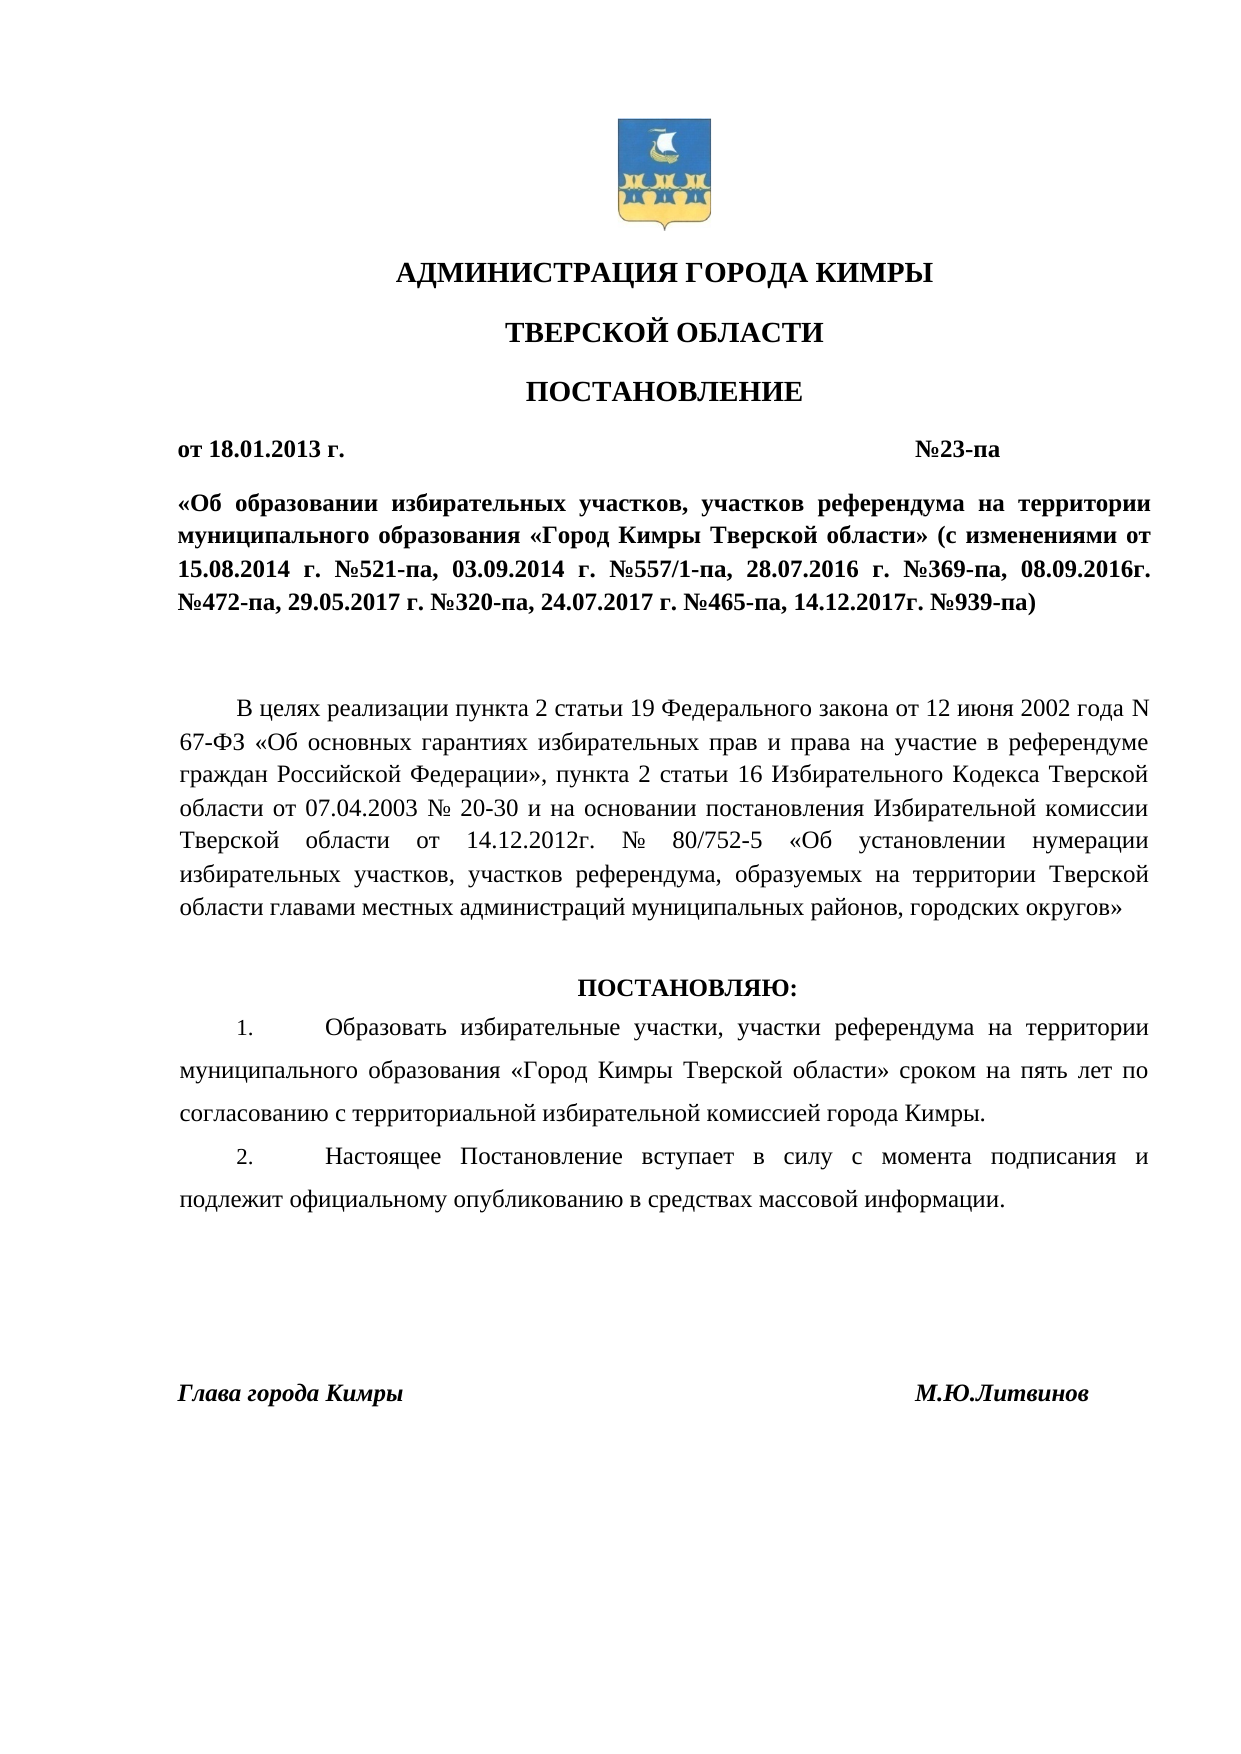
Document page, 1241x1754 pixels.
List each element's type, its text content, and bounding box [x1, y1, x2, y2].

text от 18.01.2013 г. №23-па [177, 434, 1152, 462]
text ТВЕРСКОЙ ОБЛАСТИ [177, 315, 1152, 348]
text В целях реализации пункта 2 статьи 19 Федерального закона от 12 июня 2002 года N 67-ФЗ «Об основных гарантиях избирательных прав и права на участие в референдуме граждан Российской Федерации», пункта 2 статьи 16 Избирательного Кодекса Тверской области от 07.04.2003 № 20-30 и на основании постановления Избирательной комиссии Тверской области от 14.12.2012г. № 80/752-5 «Об установлении нумерации избирательных участков, участков референдума, образуемых на территории Тверской области главами местных администраций муниципальных районов, городских округов» [179, 693, 1149, 920]
text ПОСТАНОВЛЯЮ: [177, 978, 1141, 1001]
list Настоящее Постановление вступает в силу с момента подписания и подлежит официальному опубликованию в средствах массовой информации. [179, 1130, 1149, 1216]
text ПОСТАНОВЛЕНИЕ [177, 374, 1152, 408]
picture [617, 118, 712, 231]
text «Об образовании избирательных участков, участков референдума на территории муниципального образования «Город Кимры Тверской области» (с изменениями от 15.08.2014 г. №521-па, 03.09.2014 г. №557/1-па, 28.07.2016 г. №369-па, 08.09.2016г. №472-па, 29.05.2017 г. №320-па, 24.07.2017 г. №465-па, 14.12.2017г. №939-па) [177, 488, 1152, 615]
text АДМИНИСТРАЦИЯ ГОРОДА КИМРЫ [177, 256, 1152, 289]
text Глава города Кимры М.Ю.Литвинов [177, 1378, 1152, 1407]
list Образовать избирательные участки, участки референдума на территории муниципального образования «Город Кимры Тверской области» сроком на пять лет по согласованию с территориальной избирательной комиссией города Кимры. [179, 1001, 1149, 1130]
